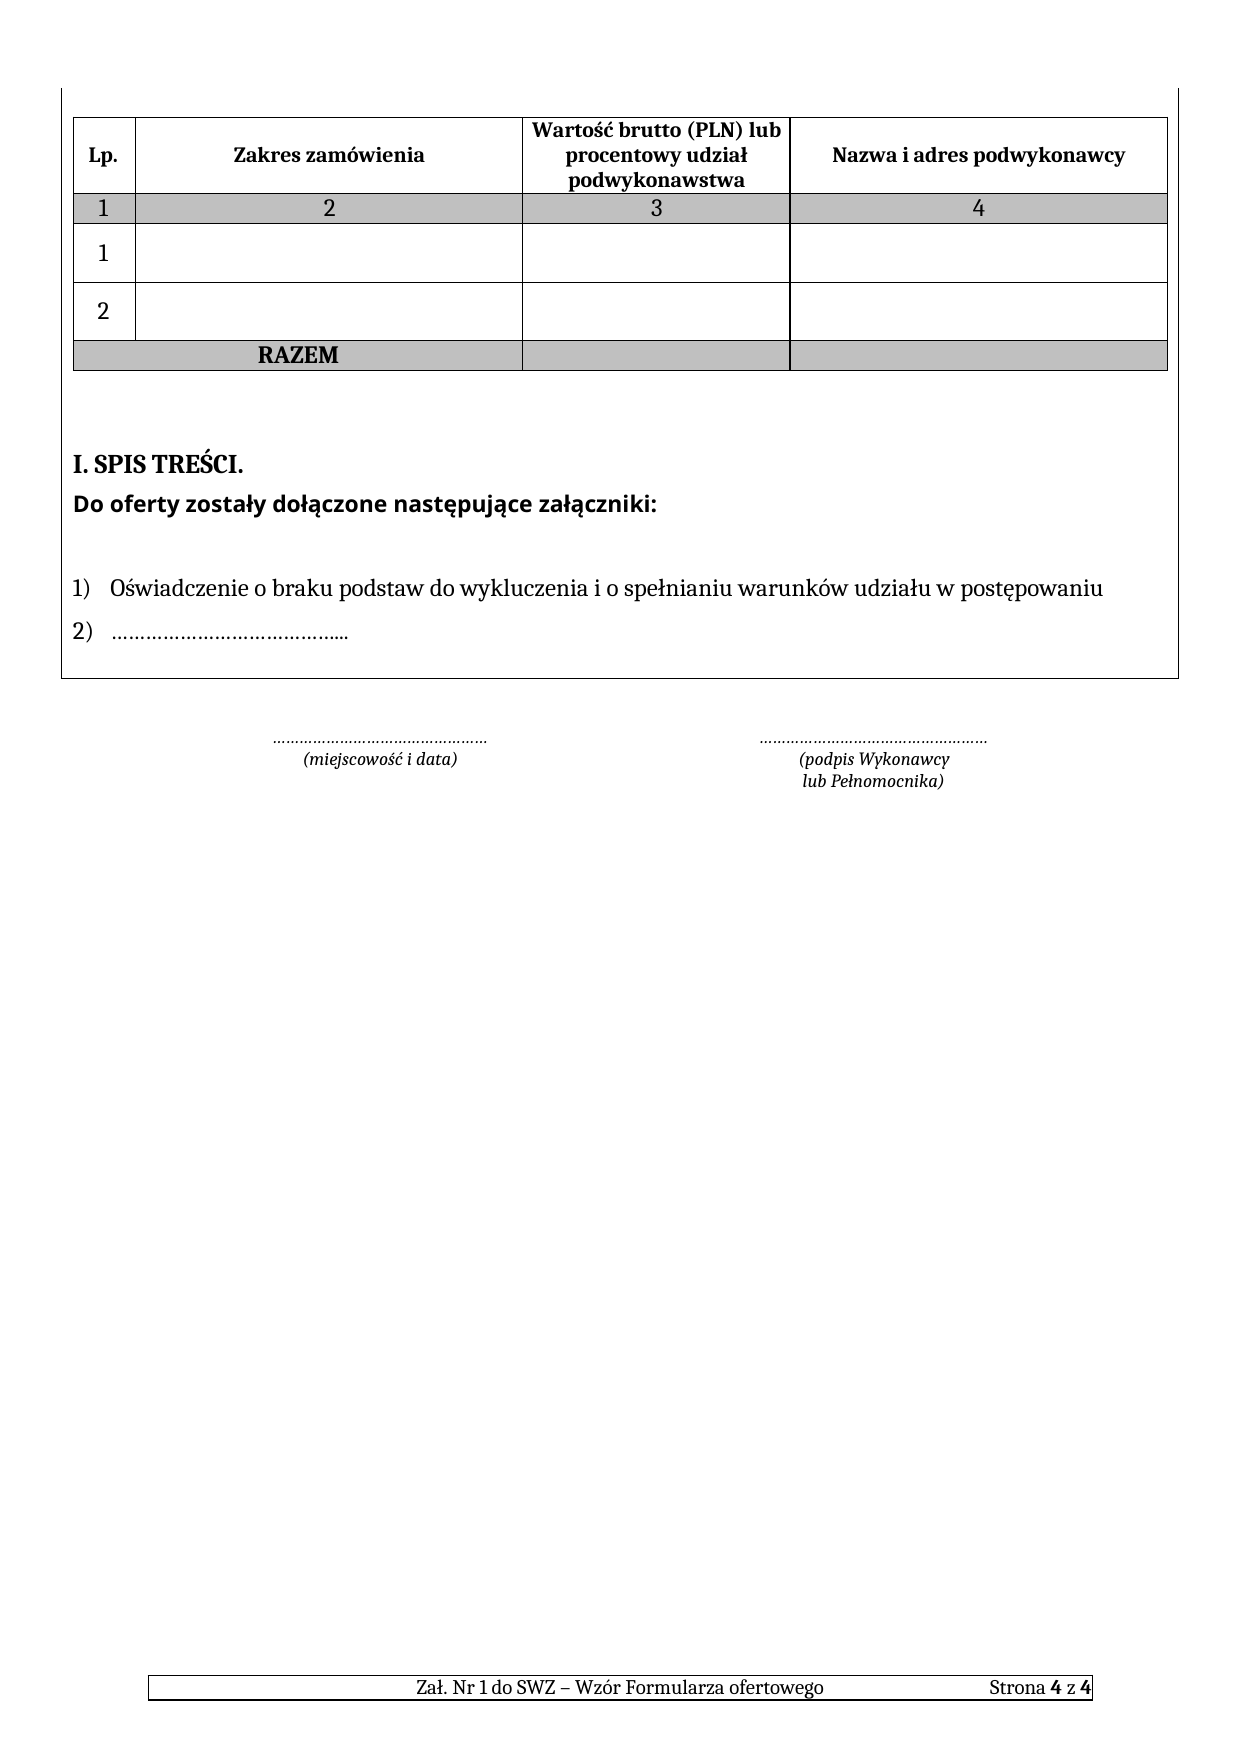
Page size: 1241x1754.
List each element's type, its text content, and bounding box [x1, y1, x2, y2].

table_header …………………………………………… (podpis Wykonawcy lub Pełnomocnika) [624, 727, 1123, 792]
table_cell I. SPIS TREŚCI. Do oferty zostały dołączone następujące załączniki: Oświadczenie o braku podstaw do wykluczenia i o spełnianiu warunków udziału w postępowaniu …………………………………... [62, 371, 1178, 678]
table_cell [62, 88, 1178, 371]
table_header ………………………………………… (miejscowość i data) [136, 727, 624, 792]
